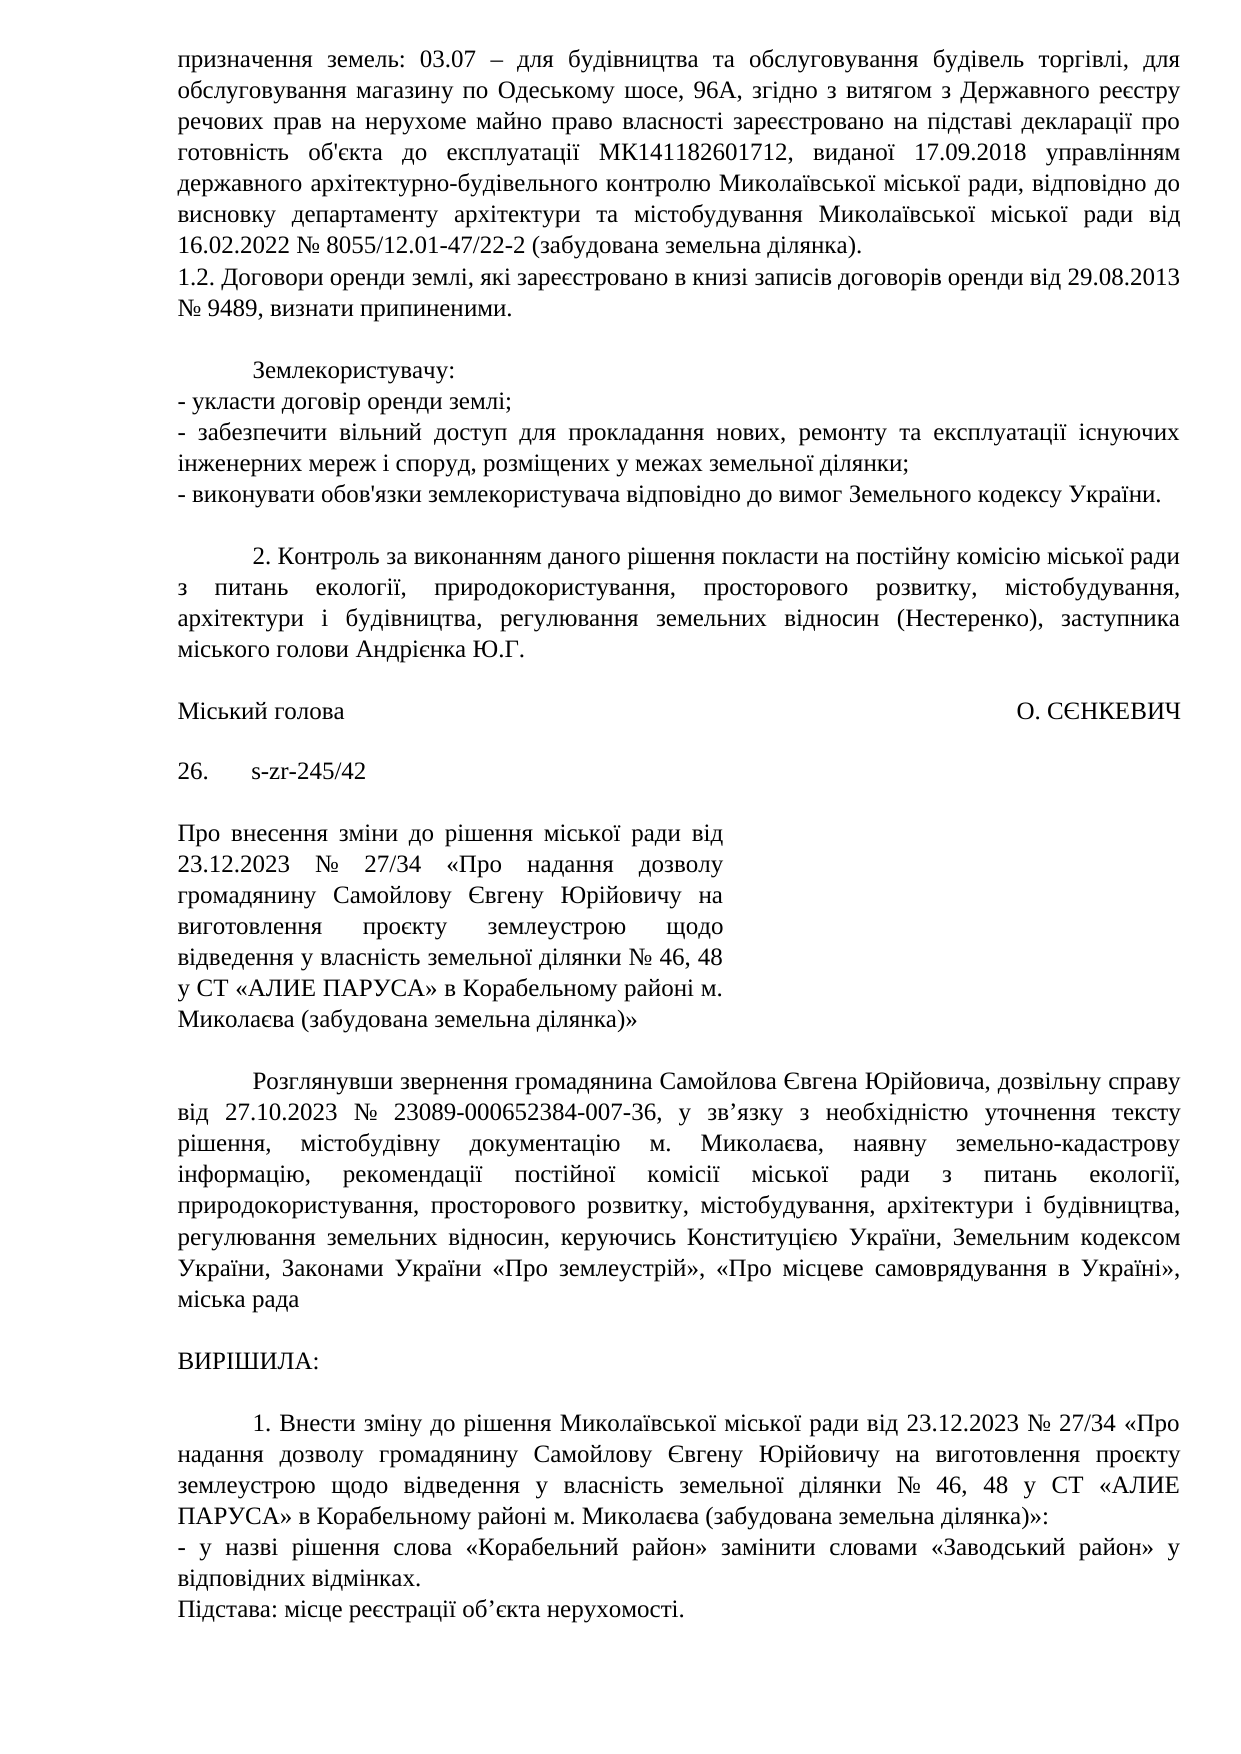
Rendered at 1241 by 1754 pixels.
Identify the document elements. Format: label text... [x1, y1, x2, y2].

text 2. Контроль за виконанням даного рішення покласти на постійну комісію міської ради з питань екології, природокористування, просторового розвитку, містобудування, архітектури і будівництва, регулювання земельних відносин (Нестеренко), заступника міського голови Андрієнка Ю.Г. [177, 541, 1181, 663]
text Підстава: місце реєстрації об’єкта нерухомості. [177, 1594, 1181, 1623]
text ВИРІШИЛА: [177, 1346, 1181, 1374]
text Землекористувачу: [177, 355, 1181, 383]
text 1.2. Договори оренди землі, які зареєстровано в книзі записів договорів оренди від 29.08.2013 № 9489, визнати припиненими. [177, 262, 1181, 321]
text - укласти договір оренди землі; [177, 386, 1181, 414]
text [177, 44, 1181, 259]
text Розглянувши звернення громадянина Самойлова Євгена Юрійовича, дозвільну справу від 27.10.2023 № 23089-000652384-007-36, у зв’язку з необхідністю уточнення тексту рішення, містобудівну документацію м. Миколаєва, наявну земельно-кадастрову інформацію, рекомендації постійної комісії міської ради з питань екології, природокористування, просторового розвитку, містобудування, архітектури і будівництва, регулювання земельних відносин, керуючись Конституцією України, Земельним кодексом України, Законами України «Про землеустрій», «Про місцеве самоврядування в Україні», міська рада [177, 1066, 1181, 1312]
text 1. Внести зміну до рішення Миколаївської міської ради від 23.12.2023 № 27/34 «Про надання дозволу громадянину Самойлову Євгену Юрійовичу на виготовлення проєкту землеустрою щодо відведення у власність земельної ділянки № 46, 48 у СТ «АЛИЕ ПАРУСА» в Корабельному районі м. Миколаєва (забудована земельна ділянка)»: [177, 1408, 1181, 1530]
text Про внесення зміни до рішення міської ради від 23.12.2023 № 27/34 «Про надання дозволу громадянину Самойлову Євгену Юрійовичу на виготовлення проєкту землеустрою щодо відведення у власність земельної ділянки № 46, 48 у СТ «АЛИЕ ПАРУСА» в Корабельному районі м. Миколаєва (забудована земельна ділянка)» [177, 818, 724, 1033]
text - у назві рішення слова «Корабельний район» замінити словами «Заводський район» у відповідних відмінках. [177, 1532, 1181, 1592]
text - забезпечити вільний доступ для прокладання нових, ремонту та експлуатації існуючих інженерних мереж і споруд, розміщених у межах земельної ділянки; [177, 417, 1181, 477]
text 26. s-zr-245/42 [177, 756, 1181, 785]
text - виконувати обов'язки землекористувача відповідно до вимог Земельного кодексу України. [177, 479, 1181, 508]
text Міський голова О. СЄНКЕВИЧ [177, 696, 1181, 725]
